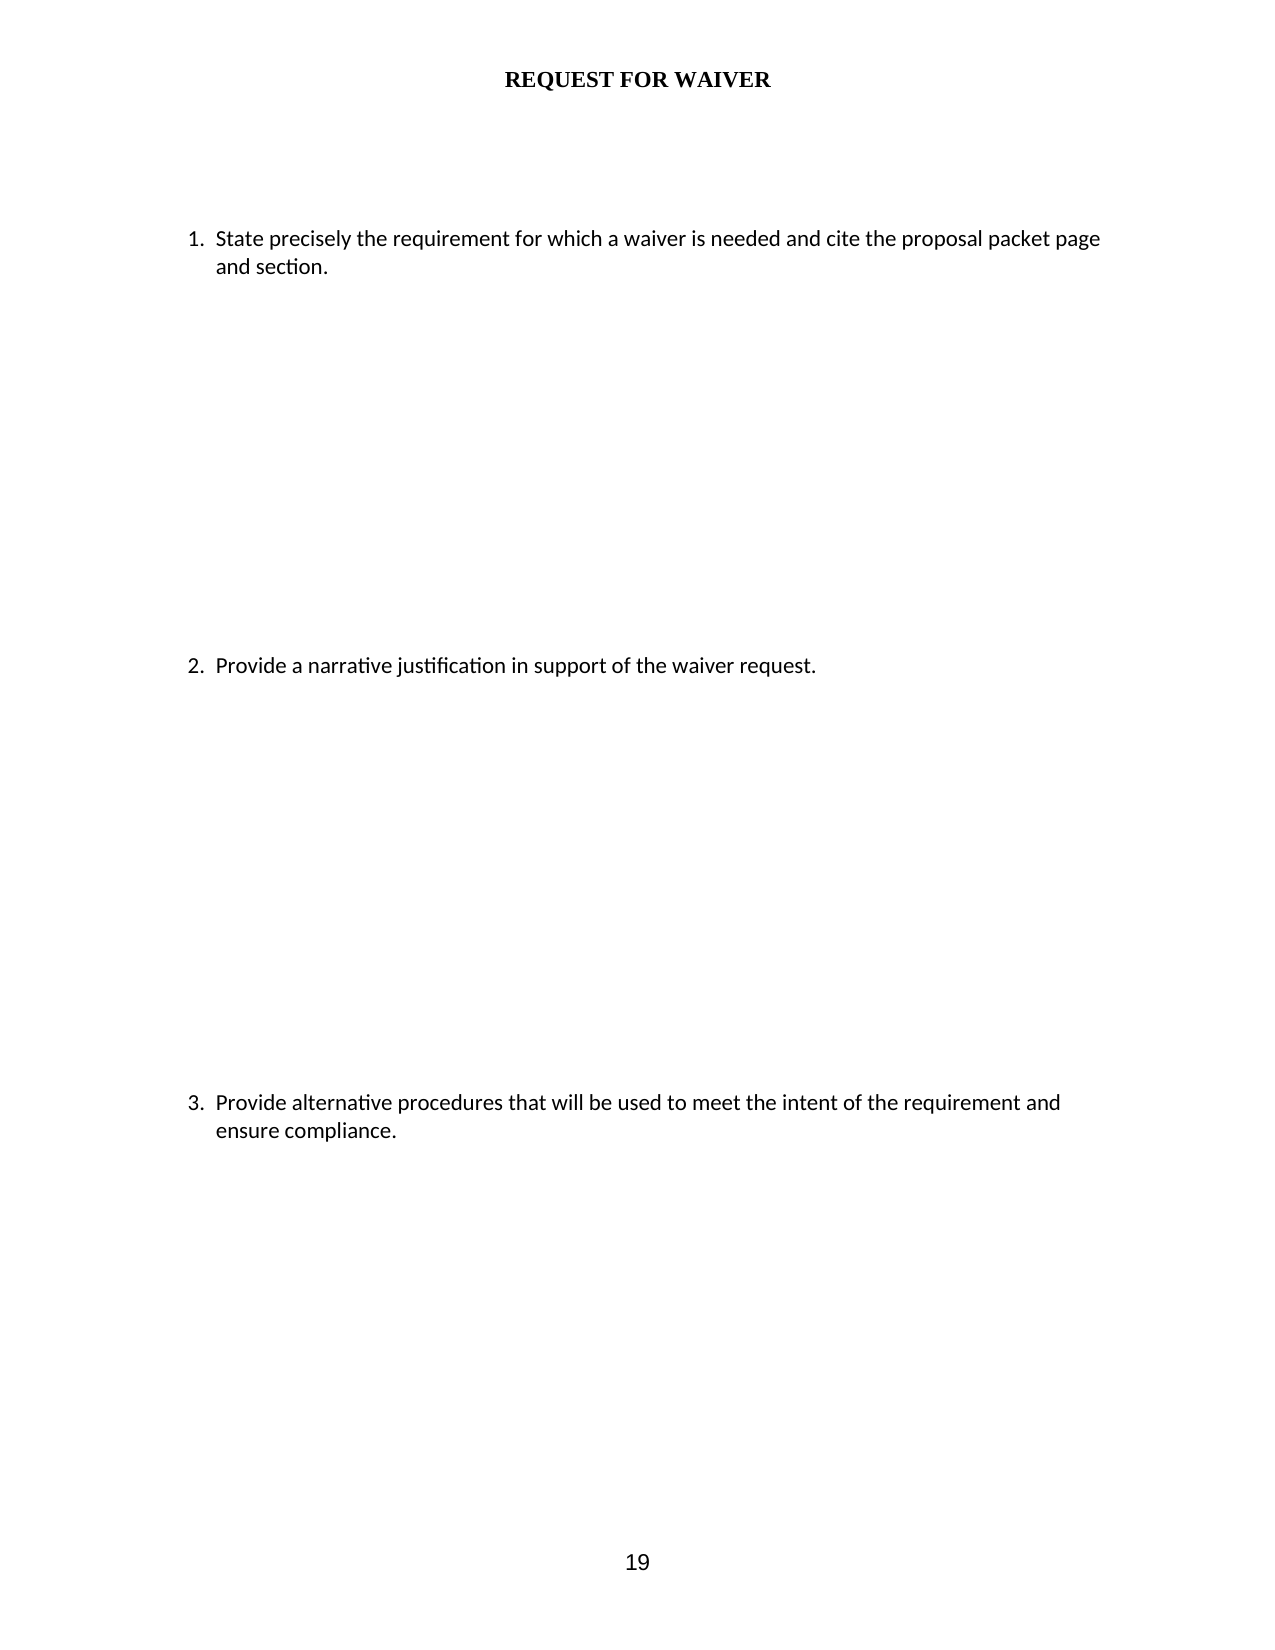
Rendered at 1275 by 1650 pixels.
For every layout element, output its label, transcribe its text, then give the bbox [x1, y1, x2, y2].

list State precisely the requirement for which a waiver is needed and cite the proposal packet page and section. [187, 224, 1125, 280]
list Provide alternative procedures that will be used to meet the intent of the requirement and ensure compliance. [187, 1088, 1125, 1144]
text REQUEST FOR WAIVER [150, 66, 1125, 92]
list Provide a narrative justification in support of the waiver request. [187, 652, 1125, 679]
